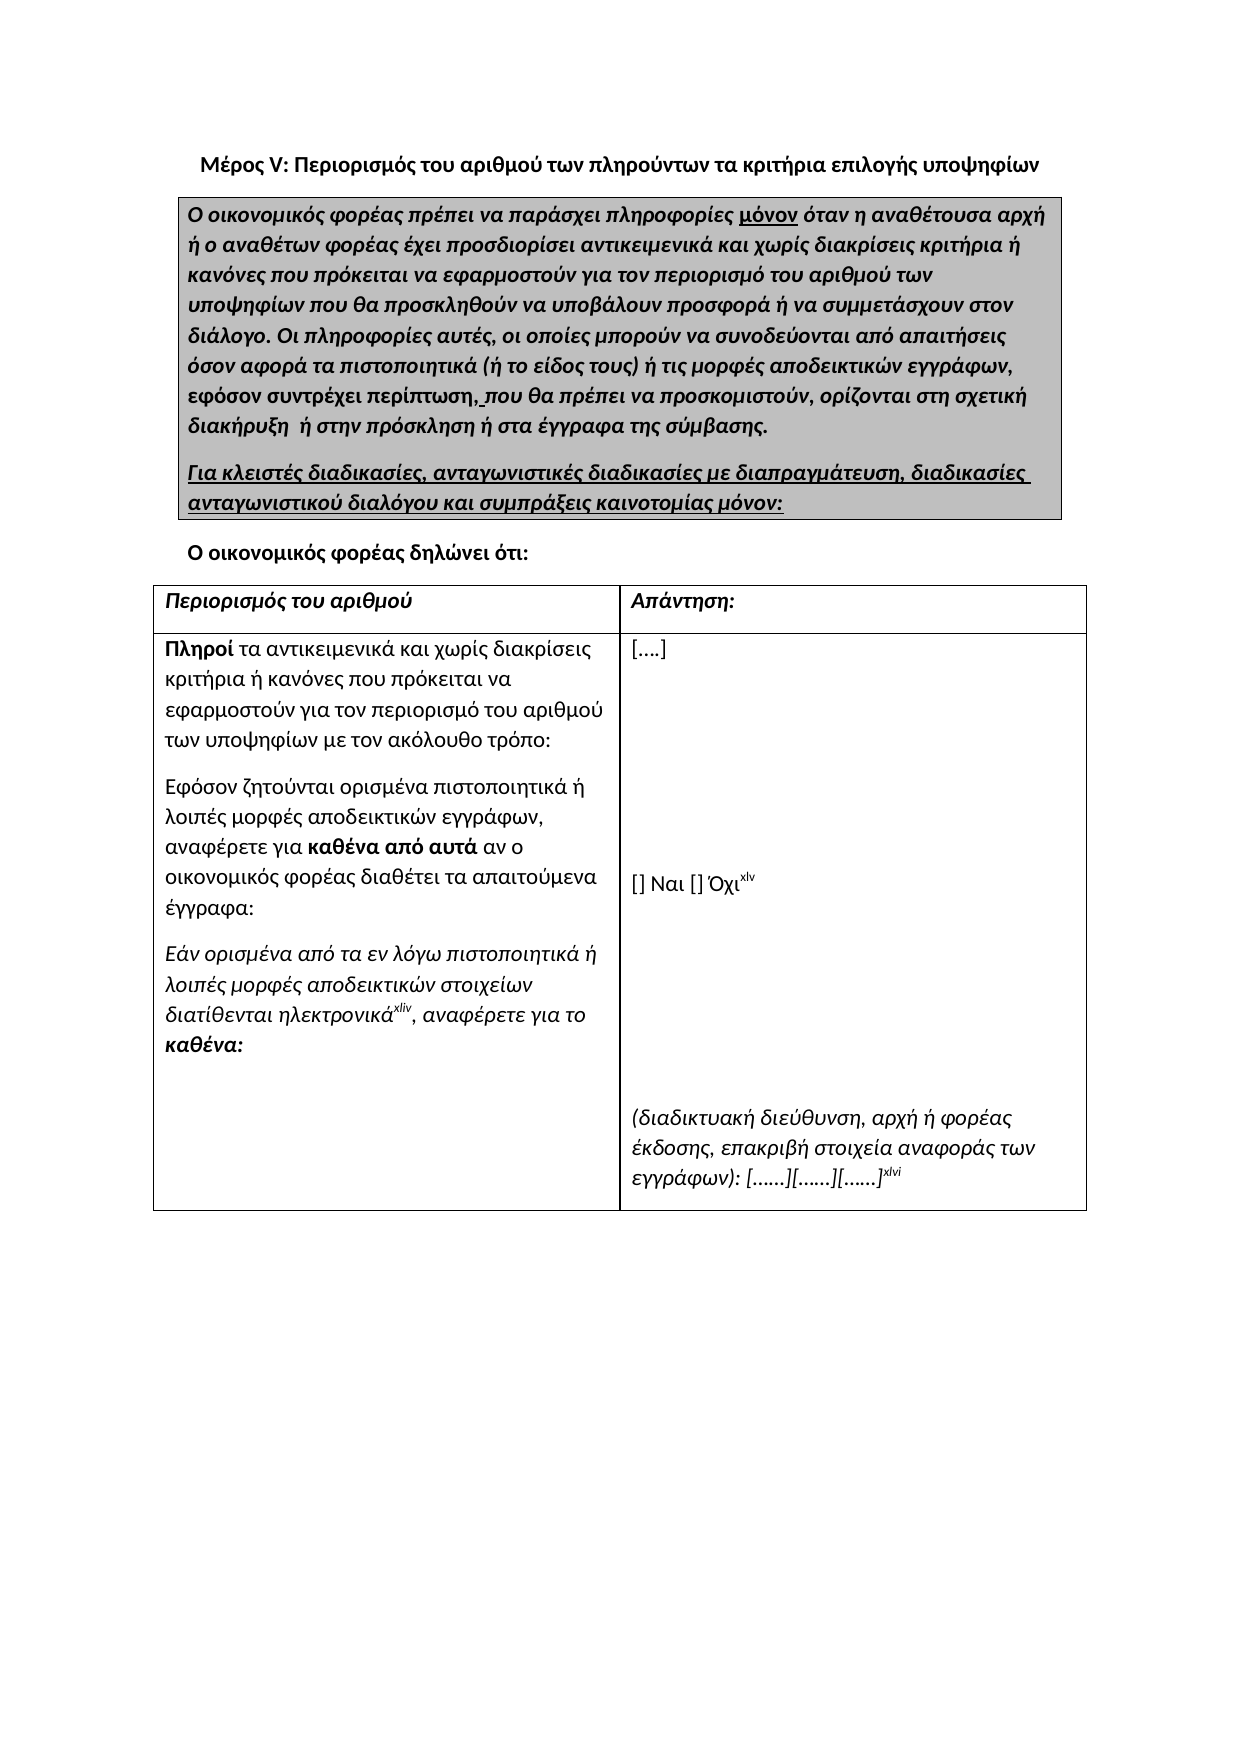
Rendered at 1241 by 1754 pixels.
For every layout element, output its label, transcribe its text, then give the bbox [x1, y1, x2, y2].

table_cell Πληροί τα αντικειμενικά και χωρίς διακρίσεις κριτήρια ή κανόνες που πρόκειται να εφαρμοστούν για τον περιορισμό του αριθμού των υποψηφίων με τον ακόλουθο τρόπο: Εφόσον ζητούνται ορισμένα πιστοποιητικά ή λοιπές μορφές αποδεικτικών εγγράφων, αναφέρετε για καθένα από αυτά αν ο οικονομικός φορέας διαθέτει τα απαιτούμενα έγγραφα: Εάν ορισμένα από τα εν λόγω πιστοποιητικά ή λοιπές μορφές αποδεικτικών στοιχείων διατίθενται ηλεκτρονικά, αναφέρετε για το καθένα: [154, 634, 619, 1210]
text Για κλειστές διαδικασίες, ανταγωνιστικές διαδικασίες με διαπραγμάτευση, διαδικασίες ανταγωνιστικού διαλόγου και συμπράξεις καινοτομίας μόνον: [179, 455, 1061, 519]
text Ο οικονομικός φορέας δηλώνει ότι: [187, 538, 1053, 567]
text Μέρος V: Περιορισμός του αριθμού των πληρούντων τα κριτήρια επιλογής υποψηφίων [187, 150, 1053, 178]
table_header Περιορισμός του αριθμού [154, 586, 619, 633]
text Ο οικονομικός φορέας πρέπει να παράσχει πληροφορίες μόνον όταν η αναθέτουσα αρχή ή ο αναθέτων φορέας έχει προσδιορίσει αντικειμενικά και χωρίς διακρίσεις κριτήρια ή κανόνες που πρόκειται να εφαρμοστούν για τον περιορισμό του αριθμού των υποψηφίων που θα προσκληθούν να υποβάλουν προσφορά ή να συμμετάσχουν στον διάλογο. Οι πληροφορίες αυτές, οι οποίες μπορούν να συνοδεύονται από απαιτήσεις όσον αφορά τα πιστοποιητικά (ή το είδος τους) ή τις μορφές αποδεικτικών εγγράφων, εφόσον συντρέχει περίπτωση, που θα πρέπει να προσκομιστούν, ορίζονται στη σχετική διακήρυξη ή στην πρόσκληση ή στα έγγραφα της σύμβασης. [179, 198, 1061, 439]
table_header Απάντηση: [621, 586, 1086, 633]
table_cell [….] [] Ναι [] Όχι (διαδικτυακή διεύθυνση, αρχή ή φορέας έκδοσης, επακριβή στοιχεία αναφοράς των εγγράφων): [……][……][……] [621, 634, 1086, 1210]
